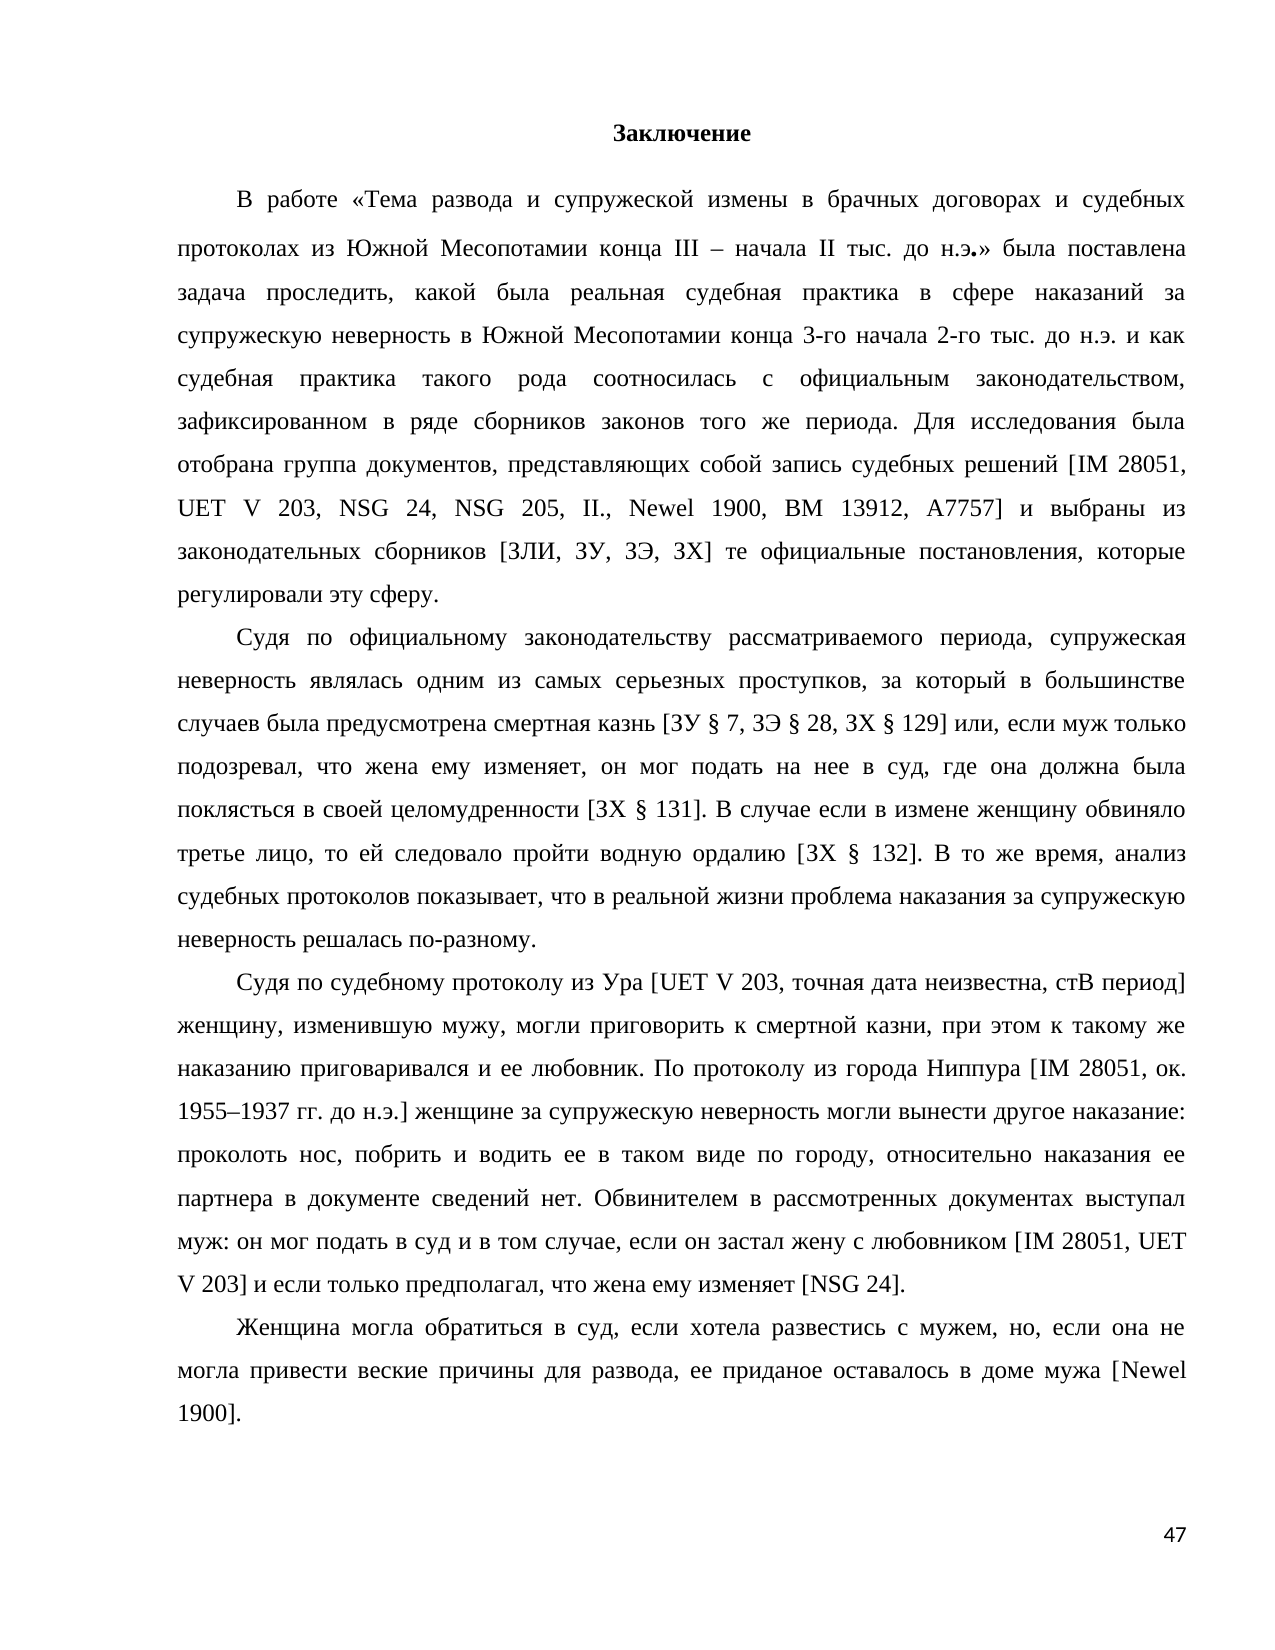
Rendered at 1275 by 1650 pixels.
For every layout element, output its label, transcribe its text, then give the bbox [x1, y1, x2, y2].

text Женщина могла обратиться в суд, если хотела развестись с мужем, но, если она не могла привести веские причины для развода, ее приданое оставалось в доме мужа [Newel 1900]. [177, 1312, 1186, 1427]
text В работе «Тема развода и супружеской измены в брачных договорах и судебных протоколах из Южной Месопотамии конца III – начала II тыс. до н.э.» была поставлена задача проследить, какой была реальная судебная практика в сфере наказаний за супружескую неверность в Южной Месопотамии конца 3-го начала 2-го тыс. до н.э. и как судебная практика такого рода соотносилась с официальным законодательством, зафиксированном в ряде сборников законов того же периода. Для исследования была отобрана группа документов, представляющих собой запись судебных решений [IM 28051, UET V 203, NSG 24, NSG 205, II., Newel 1900, BM 13912, A7757] и выбраны из законодательных сборников [ЗЛИ, ЗУ, ЗЭ, ЗХ] те официальные постановления, которые регулировали эту сферу. [177, 184, 1186, 608]
text Судя по судебному протоколу из Ура [UET V 203, точная дата неизвестна, стВ период] женщину, изменившую мужу, могли приговорить к смертной казни, при этом к такому же наказанию приговаривался и ее любовник. По протоколу из города Ниппура [IM 28051, ок. 1955‒1937 гг. до н.э.] женщине за супружескую неверность могли вынести другое наказание: проколоть нос, побрить и водить ее в таком виде по городу, относительно наказания ее партнера в документе сведений нет. Обвинителем в рассмотренных документах выступал муж: он мог подать в суд и в том случае, если он застал жену с любовником [IM 28051, UET V 203] и если только предполагал, что жена ему изменяет [NSG 24]. [177, 967, 1186, 1298]
subtitle Заключение [177, 118, 1186, 147]
text Судя по официальному законодательству рассматриваемого периода, супружеская неверность являлась одним из самых серьезных проступков, за который в большинстве случаев была предусмотрена смертная казнь [ЗУ § 7, ЗЭ § 28, ЗХ § 129] или, если муж только подозревал, что жена ему изменяет, он мог подать на нее в суд, где она должна была поклясться в своей целомудренности [ЗХ § 131]. В случае если в измене женщину обвиняло третье лицо, то ей следовало пройти водную ордалию [ЗХ § 132]. В то же время, анализ судебных протоколов показывает, что в реальной жизни проблема наказания за супружескую неверность решалась по-разному. [177, 622, 1186, 953]
